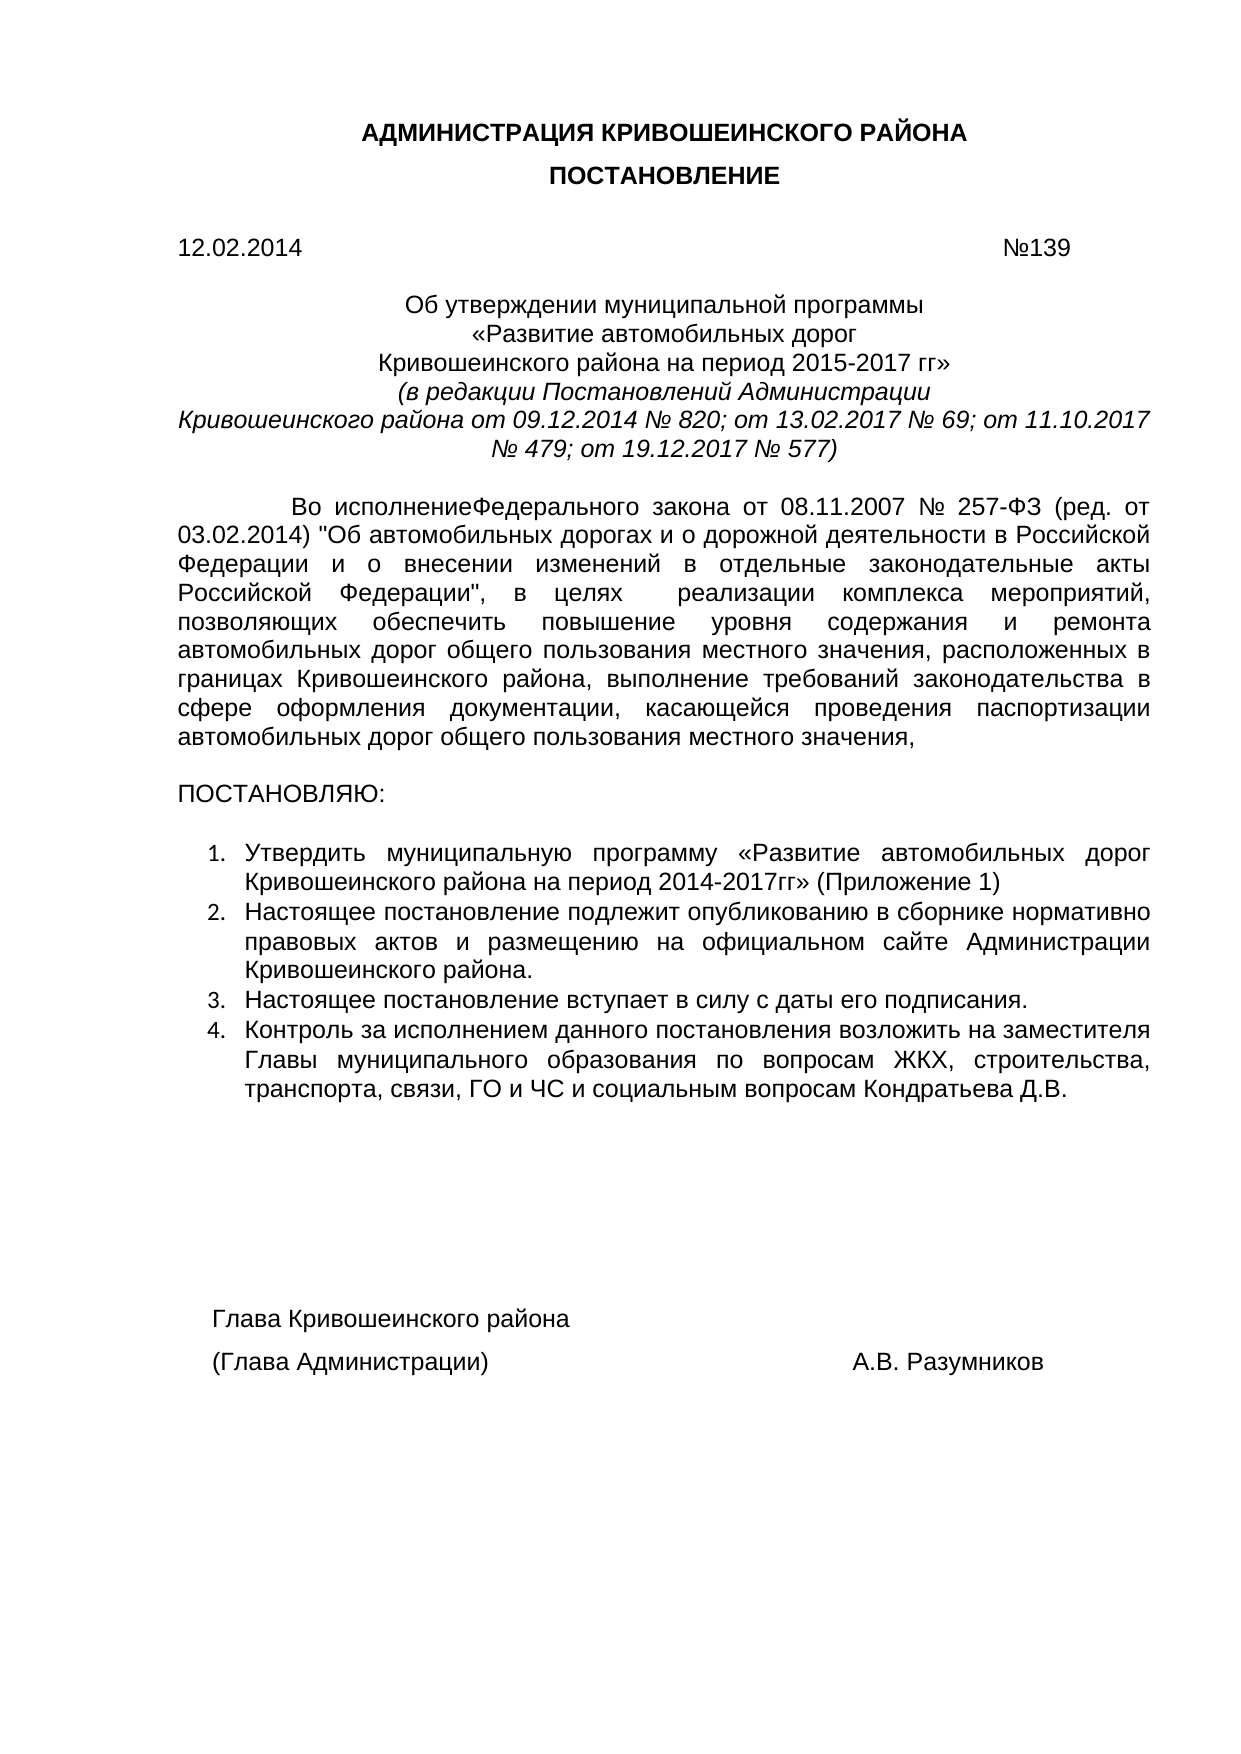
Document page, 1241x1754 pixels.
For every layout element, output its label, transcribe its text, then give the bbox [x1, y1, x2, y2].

text Во исполнениеФедерального закона от 08.11.2007 № 257-ФЗ (ред. от 03.02.2014) "Об автомобильных дорогах и о дорожной деятельности в Российской Федерации и о внесении изменений в отдельные законодательные акты Российской Федерации", в целях реализации комплекса мероприятий, позволяющих обеспечить повышение уровня содержания и ремонта автомобильных дорог общего пользования местного значения, расположенных в границах Кривошеинского района, выполнение требований законодательства в сфере оформления документации, касающейся проведения паспортизации автомобильных дорог общего пользования местного значения, [177, 492, 1152, 751]
text 12.02.2014 №139 [177, 233, 1152, 262]
text Кривошеинского района от 09.12.2014 № 820; от 13.02.2017 № 69; от 11.10.2017 № 479; от 19.12.2017 № 577) [177, 406, 1152, 463]
text Об утверждении муниципальной программы [177, 291, 1152, 319]
text Глава Кривошеинского района [177, 1304, 1152, 1333]
text АДМИНИСТРАЦИЯ КРИВОШЕИНСКОГО РАЙОНА [177, 118, 1152, 147]
text Кривошеинского района на период 2015-2017 гг» [177, 348, 1152, 377]
list Контроль за исполнением данного постановления возложить на заместителя Главы муниципального образования по вопросам ЖКХ, строительства, транспорта, связи, ГО и ЧС и социальным вопросам Кондратьева Д.В. [207, 1014, 1152, 1103]
list Утвердить муниципальную программу «Развитие автомобильных дорог Кривошеинского района на период 2014-2017гг» (Приложение 1) [207, 837, 1152, 896]
text «Развитие автомобильных дорог [177, 319, 1152, 348]
text ПОСТАНОВЛЯЮ: [177, 779, 1152, 808]
list Настоящее постановление подлежит опубликованию в сборнике нормативно правовых актов и размещению на официальном сайте Администрации Кривошеинского района. [207, 896, 1152, 984]
text ПОСТАНОВЛЕНИЕ [177, 161, 1152, 190]
text (Глава Администрации) А.В. Разумников [177, 1347, 1152, 1376]
text (в редакции Постановлений Администрации [177, 377, 1152, 406]
list Настоящее постановление вступает в силу с даты его подписания. [207, 984, 1152, 1014]
